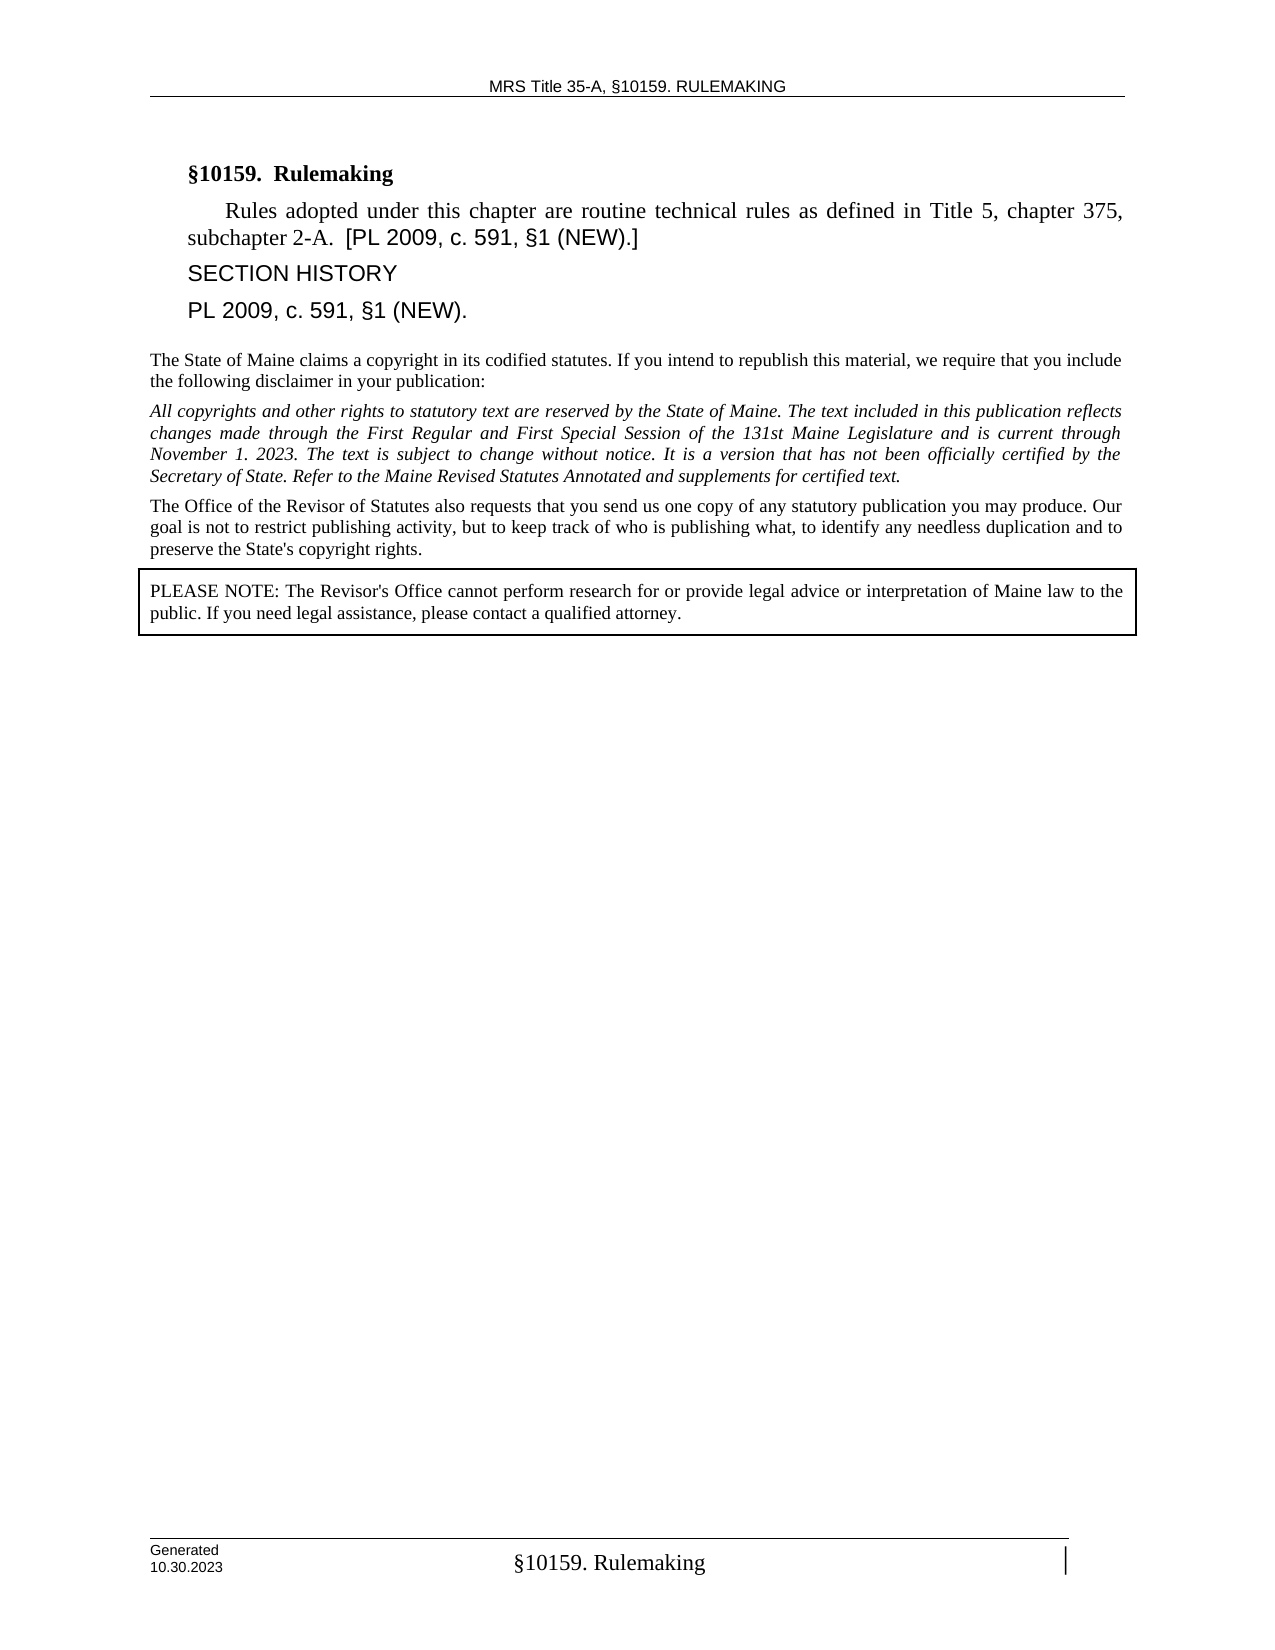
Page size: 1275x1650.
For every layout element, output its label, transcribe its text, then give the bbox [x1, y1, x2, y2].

text PLEASE NOTE: The Revisor's Office cannot perform research for or provide legal advice or interpretation of Maine law to the public. If you need legal assistance, please contact a qualified attorney. [140, 570, 1135, 634]
text §10159. Rulemaking [187, 160, 1125, 187]
text SECTION HISTORY [187, 260, 1125, 287]
text All copyrights and other rights to statutory text are reserved by the State of Maine. The text included in this publication reflects changes made through the First Regular and First Special Session of the 131st Maine Legislature and is current through November 1. 2023 . The text is subject to change without notice. It is a version that has not been officially certified by the Secretary of State. Refer to the Maine Revised Statutes Annotated and supplements for certified text. [150, 400, 1125, 486]
text The State of Maine claims a copyright in its codified statutes. If you intend to republish this material, we require that you include the following disclaimer in your publication: [150, 348, 1125, 392]
text PL 2009, c. 591, §1 (NEW). [187, 297, 1125, 323]
text The Office of the Revisor of Statutes also requests that you send us one copy of any statutory publication you may produce. Our goal is not to restrict publishing activity, but to keep track of who is publishing what, to identify any needless duplication and to preserve the State's copyright rights. [150, 494, 1125, 559]
text Rules adopted under this chapter are routine technical rules as defined in Title 5, chapter 375, subchapter 2‑A. [PL 2009, c. 591, §1 (NEW).] [187, 197, 1125, 250]
